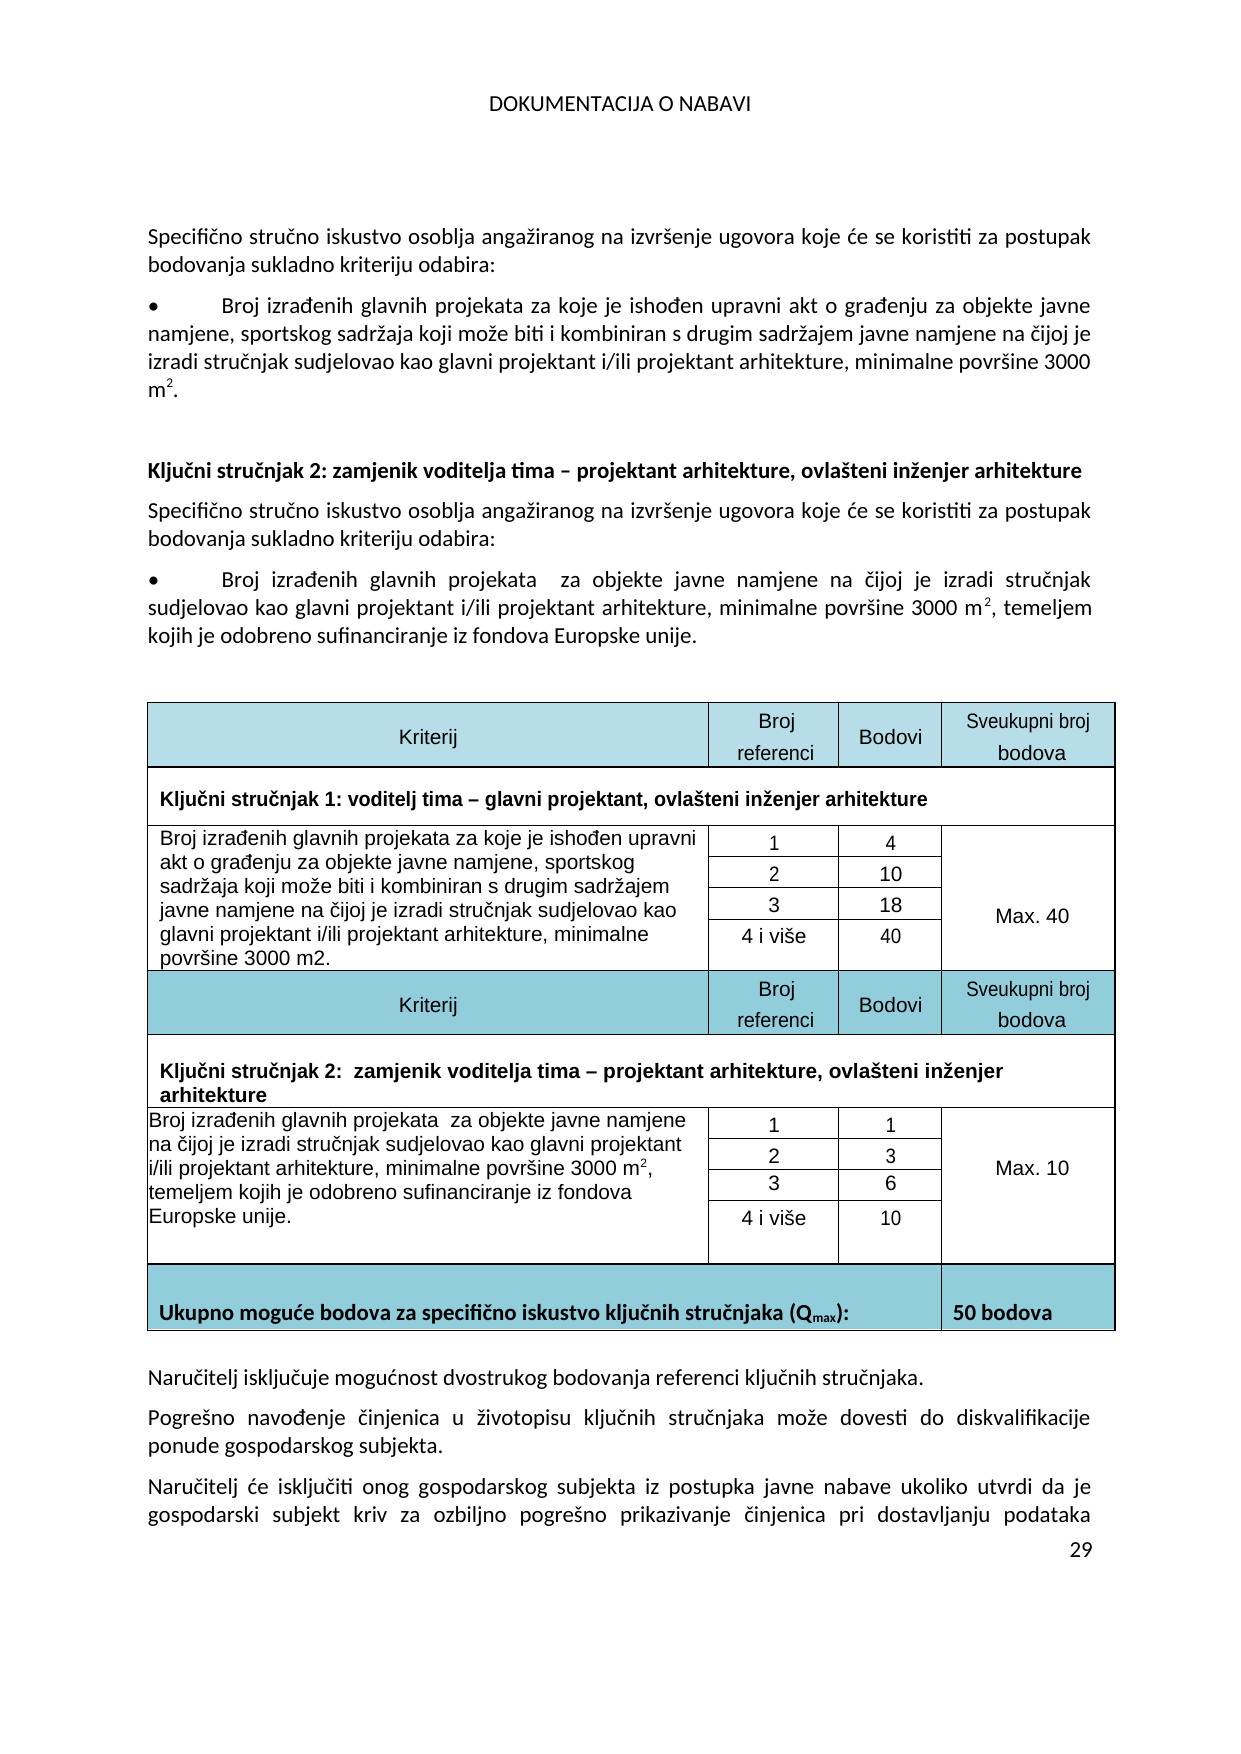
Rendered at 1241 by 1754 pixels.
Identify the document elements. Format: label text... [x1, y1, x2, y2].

table_cell 1 [709, 826, 838, 856]
table_cell 40 [839, 920, 941, 970]
table_cell Ključni stručnjak 2: zamjenik voditelja tima – projektant arhitekture, ovlašteni inženjer arhitekture [148, 1035, 1114, 1107]
table_cell 4 i više [709, 1201, 838, 1263]
text Specifično stručno iskustvo osoblja angažiranog na izvršenje ugovora koje će se koristiti za postupak bodovanja sukladno kriteriju odabira: [148, 222, 1092, 278]
table_cell 6 [839, 1170, 941, 1200]
table_cell 1 [709, 1108, 838, 1138]
text Ključni stručnjak 2: zamjenik voditelja tima – projektant arhitekture, ovlašteni inženjer arhitekture [148, 456, 1092, 484]
table_cell Ključni stručnjak 1: voditelj tima – glavni projektant, ovlašteni inženjer arhitekture [148, 768, 1114, 825]
table_cell Sveukupni broj bodova [942, 971, 1114, 1034]
table_cell 3 [709, 1170, 838, 1200]
table_cell 2 [709, 857, 838, 887]
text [148, 1472, 1092, 1528]
table_cell 1 [839, 1108, 941, 1138]
table_cell 10 [839, 1201, 941, 1263]
table_cell 4 i više [709, 920, 838, 970]
table_cell 3 [839, 1139, 941, 1169]
table_cell Broj referenci [709, 971, 838, 1034]
table_header Ukupno moguće bodova za specifično iskustvo ključnih stručnjaka (Qmax): [148, 1265, 941, 1329]
table_cell Broj izrađenih glavnih projekata za koje je ishođen upravni akt o građenju za objekte javne namjene, sportskog sadržaja koji može biti i kombiniran s drugim sadržajem javne namjene na čijoj je izradi stručnjak sudjelovao kao glavni projektant i/ili projektant arhitekture, minimalne površine 3000 m2. [148, 826, 708, 970]
table_cell 18 [839, 888, 941, 918]
text Pogrešno navođenje činjenica u životopisu ključnih stručnjaka može dovesti do diskvalifikacije ponude gospodarskog subjekta. [148, 1403, 1092, 1459]
text Naručitelj isključuje mogućnost dvostrukog bodovanja referenci ključnih stručnjaka. [148, 1363, 1092, 1391]
table_header 50 bodova [942, 1265, 1114, 1329]
table_cell Kriterij [148, 971, 708, 1034]
table_cell 4 [839, 826, 941, 856]
table_header Sveukupni broj bodova [942, 703, 1114, 766]
table_cell Broj izrađenih glavnih projekata za objekte javne namjene na čijoj je izradi stručnjak sudjelovao kao glavni projektant i/ili projektant arhitekture, minimalne površine 3000 m2, temeljem kojih je odobreno sufinanciranje iz fondova Europske unije. [148, 1108, 708, 1263]
table_header Broj referenci [709, 703, 838, 766]
table_cell 10 [839, 857, 941, 887]
text • Broj izrađenih glavnih projekata za koje je ishođen upravni akt o građenju za objekte javne namjene, sportskog sadržaja koji može biti i kombiniran s drugim sadržajem javne namjene na čijoj je izradi stručnjak sudjelovao kao glavni projektant i/ili projektant arhitekture, minimalne površine 3000 m2. [148, 291, 1092, 403]
table_header Bodovi [839, 703, 941, 766]
table_cell 3 [709, 888, 838, 918]
table_cell 2 [709, 1139, 838, 1169]
table_header Kriterij [148, 703, 708, 766]
table_cell Max. 10 [942, 1108, 1114, 1263]
text Specifično stručno iskustvo osoblja angažiranog na izvršenje ugovora koje će se koristiti za postupak bodovanja sukladno kriteriju odabira: [148, 497, 1092, 553]
text • Broj izrađenih glavnih projekata za objekte javne namjene na čijoj je izradi stručnjak sudjelovao kao glavni projektant i/ili projektant arhitekture, minimalne površine 3000 m2, temeljem kojih je odobreno sufinanciranje iz fondova Europske unije. [148, 565, 1092, 649]
table_cell Max. 40 [942, 826, 1114, 970]
table_cell Bodovi [839, 971, 941, 1034]
